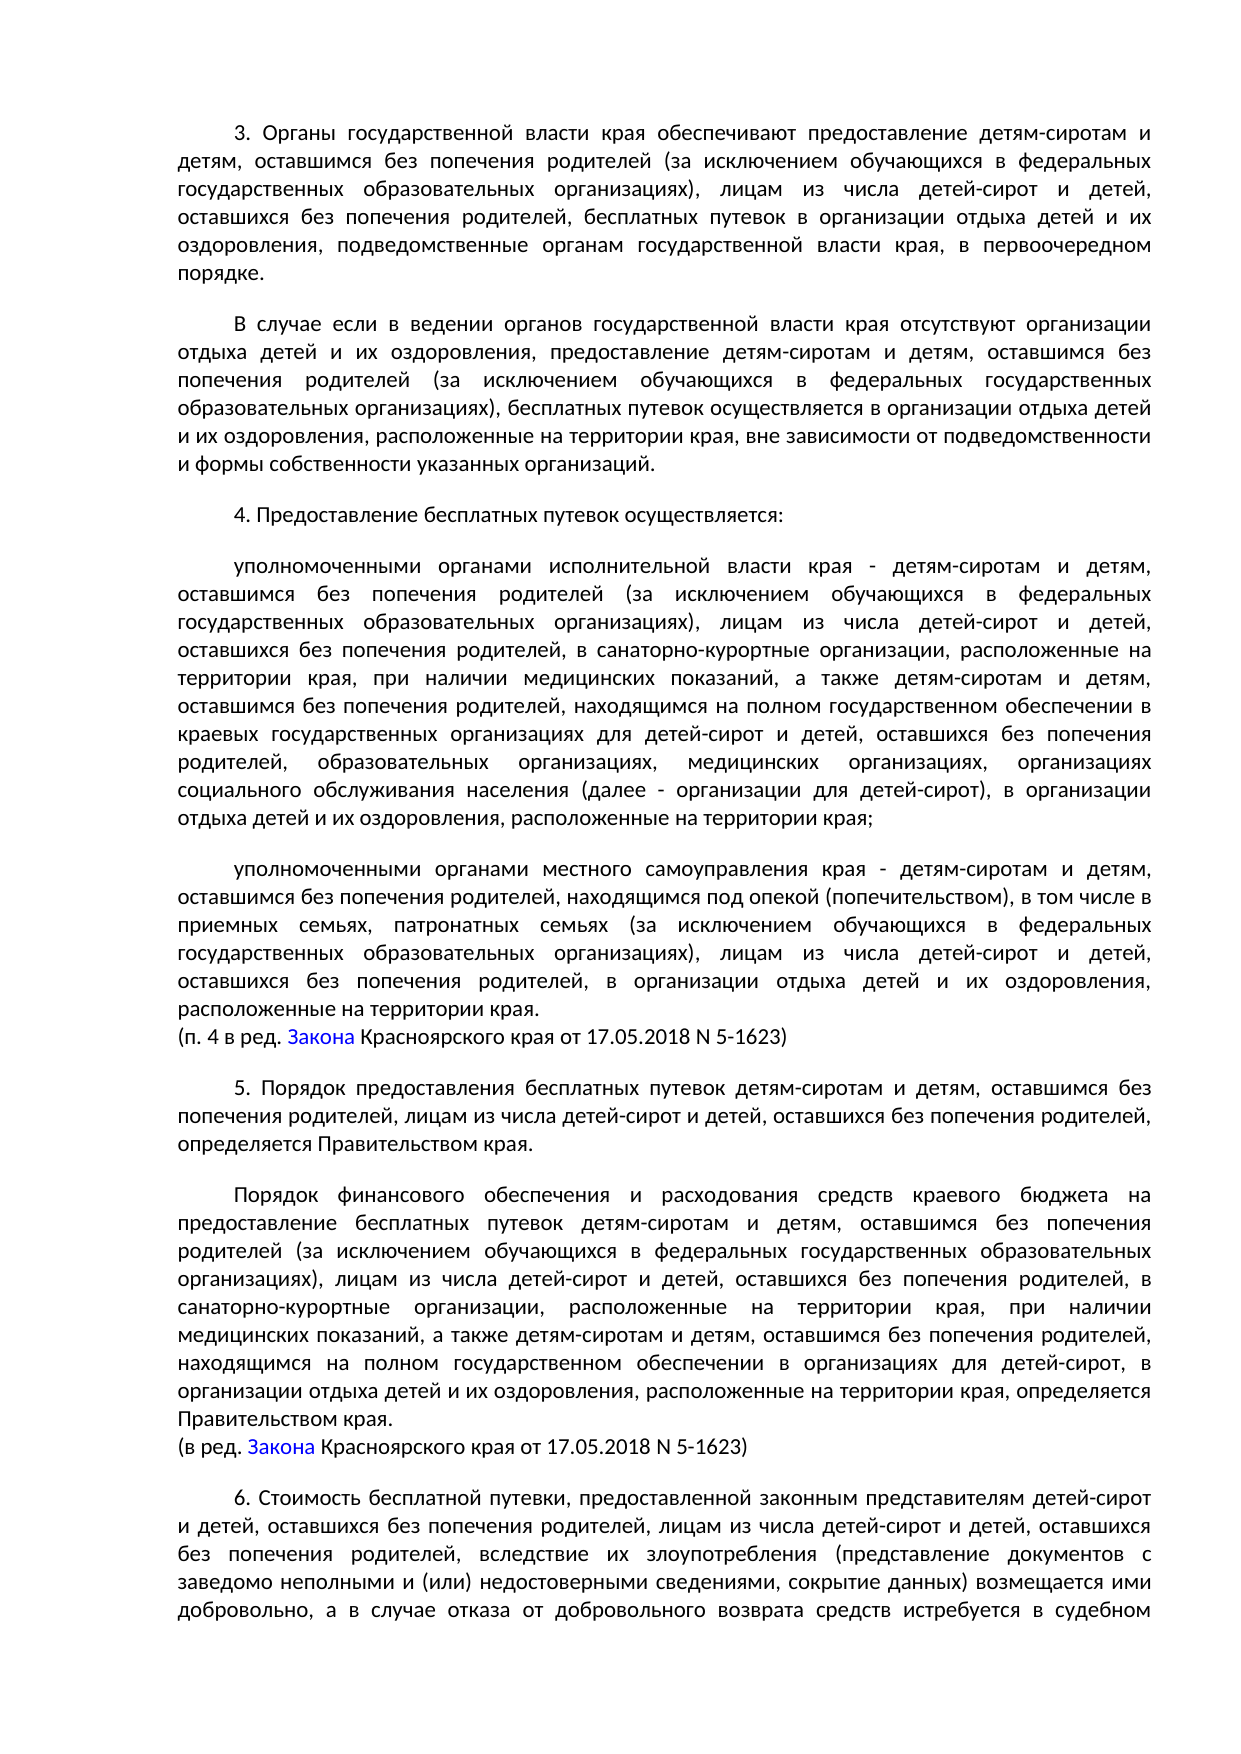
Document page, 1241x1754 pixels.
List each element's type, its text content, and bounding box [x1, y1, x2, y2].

text Порядок финансового обеспечения и расходования средств краевого бюджета на предоставление бесплатных путевок детям-сиротам и детям, оставшимся без попечения родителей (за исключением обучающихся в федеральных государственных образовательных организациях), лицам из числа детей-сирот и детей, оставшихся без попечения родителей, в санаторно-курортные организации, расположенные на территории края, при наличии медицинских показаний, а также детям-сиротам и детям, оставшимся без попечения родителей, находящимся на полном государственном обеспечении в организациях для детей-сирот, в организации отдыха детей и их оздоровления, расположенные на территории края, определяется Правительством края. [177, 1180, 1152, 1432]
text уполномоченными органами исполнительной власти края - детям-сиротам и детям, оставшимся без попечения родителей (за исключением обучающихся в федеральных государственных образовательных организациях), лицам из числа детей-сирот и детей, оставшихся без попечения родителей, в санаторно-курортные организации, расположенные на территории края, при наличии медицинских показаний, а также детям-сиротам и детям, оставшимся без попечения родителей, находящимся на полном государственном обеспечении в краевых государственных организациях для детей-сирот и детей, оставшихся без попечения родителей, образовательных организациях, медицинских организациях, организациях социального обслуживания населения (далее - организации для детей-сирот), в организации отдыха детей и их оздоровления, расположенные на территории края; [177, 551, 1152, 831]
text 3. Органы государственной власти края обеспечивают предоставление детям-сиротам и детям, оставшимся без попечения родителей (за исключением обучающихся в федеральных государственных образовательных организациях), лицам из числа детей-сирот и детей, оставшихся без попечения родителей, бесплатных путевок в организации отдыха детей и их оздоровления, подведомственные органам государственной власти края, в первоочередном порядке. [177, 118, 1152, 286]
text (п. 4 в ред. Закона Красноярского края от 17.05.2018 N 5-1623) [177, 1022, 1152, 1050]
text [177, 1483, 1152, 1623]
text (в ред. Закона Красноярского края от 17.05.2018 N 5-1623) [177, 1432, 1152, 1461]
text уполномоченными органами местного самоуправления края - детям-сиротам и детям, оставшимся без попечения родителей, находящимся под опекой (попечительством), в том числе в приемных семьях, патронатных семьях (за исключением обучающихся в федеральных государственных образовательных организациях), лицам из числа детей-сирот и детей, оставшихся без попечения родителей, в организации отдыха детей и их оздоровления, расположенные на территории края. [177, 854, 1152, 1022]
text В случае если в ведении органов государственной власти края отсутствуют организации отдыха детей и их оздоровления, предоставление детям-сиротам и детям, оставшимся без попечения родителей (за исключением обучающихся в федеральных государственных образовательных организациях), бесплатных путевок осуществляется в организации отдыха детей и их оздоровления, расположенные на территории края, вне зависимости от подведомственности и формы собственности указанных организаций. [177, 309, 1152, 477]
text 5. Порядок предоставления бесплатных путевок детям-сиротам и детям, оставшимся без попечения родителей, лицам из числа детей-сирот и детей, оставшихся без попечения родителей, определяется Правительством края. [177, 1073, 1152, 1157]
text 4. Предоставление бесплатных путевок осуществляется: [177, 500, 1152, 528]
